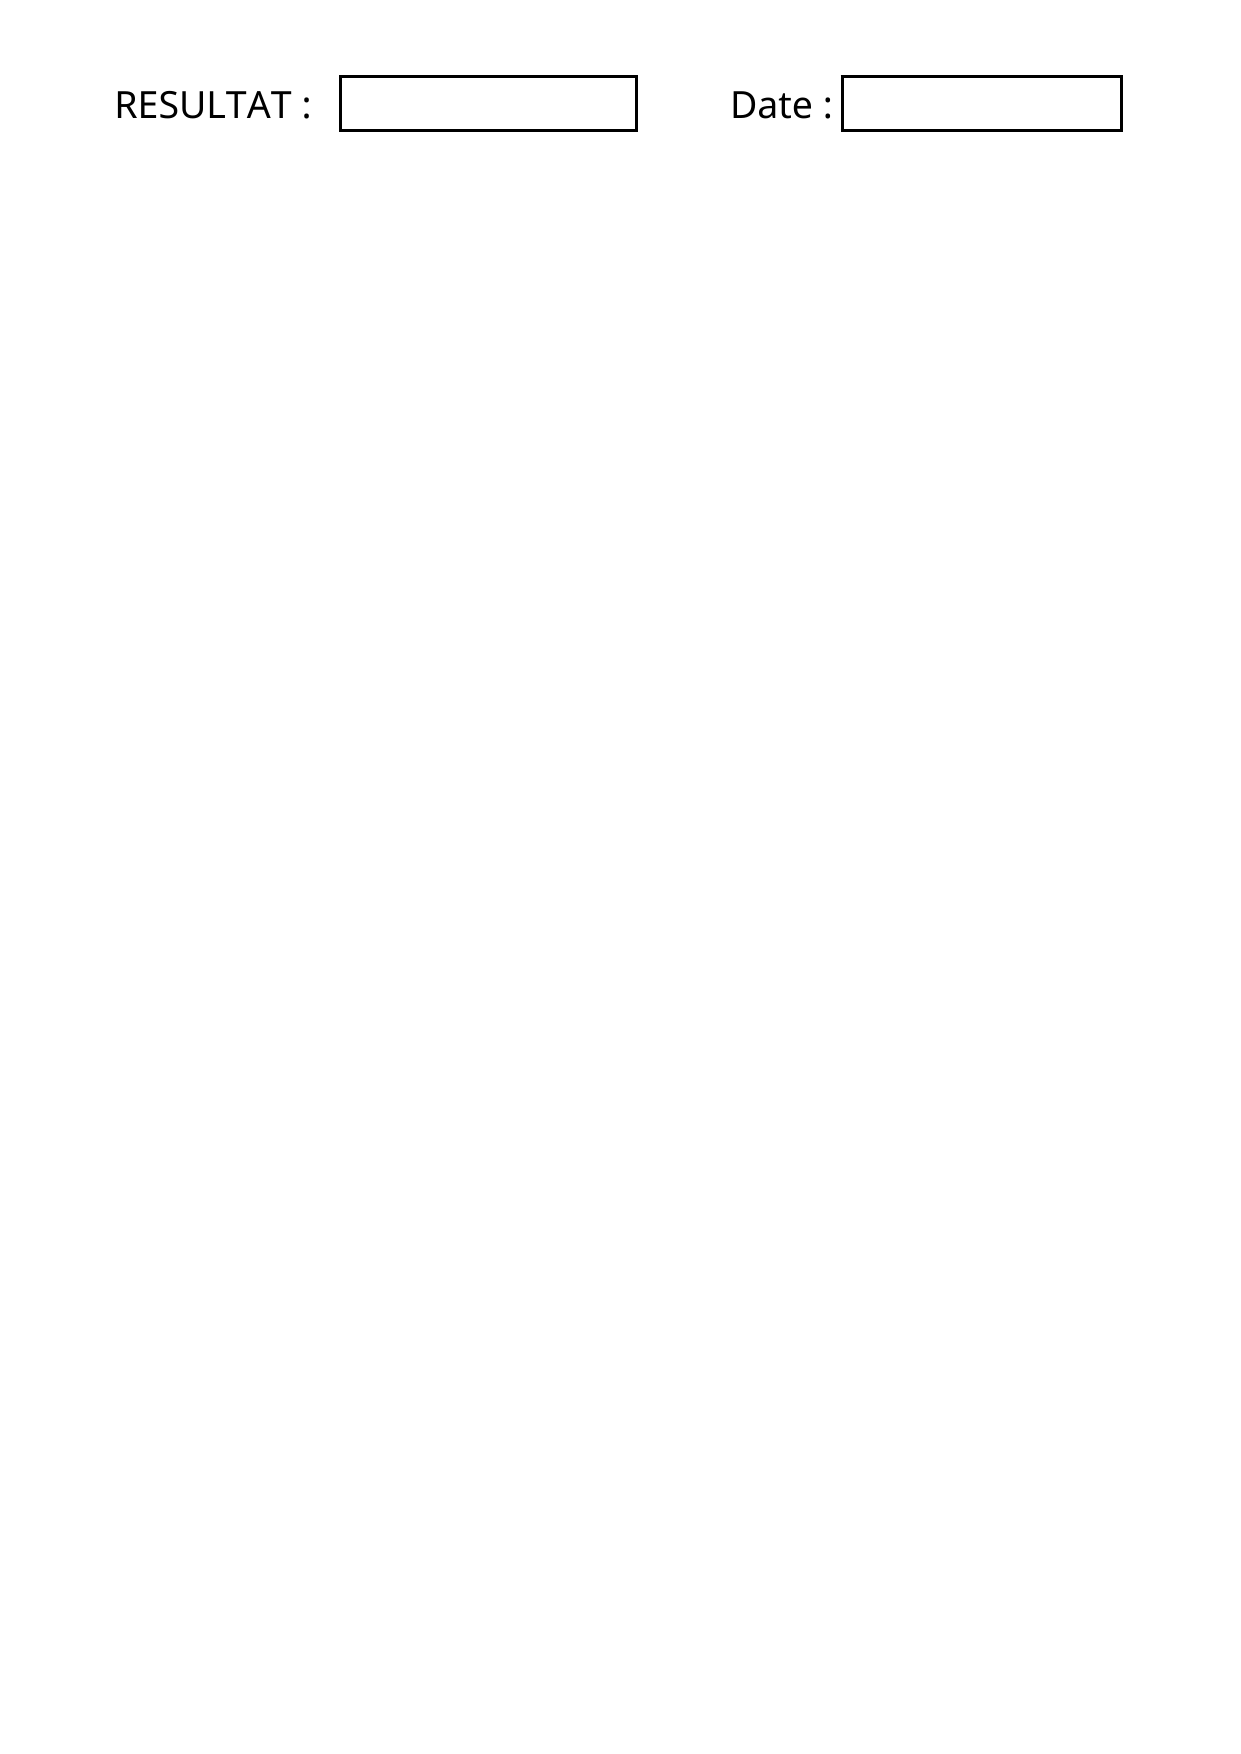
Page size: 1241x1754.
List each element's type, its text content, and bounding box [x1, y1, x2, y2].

table_header RESULTAT : [67, 75, 339, 129]
table_header [844, 78, 1120, 129]
table_header Date : [638, 75, 841, 129]
table_header [342, 78, 635, 129]
